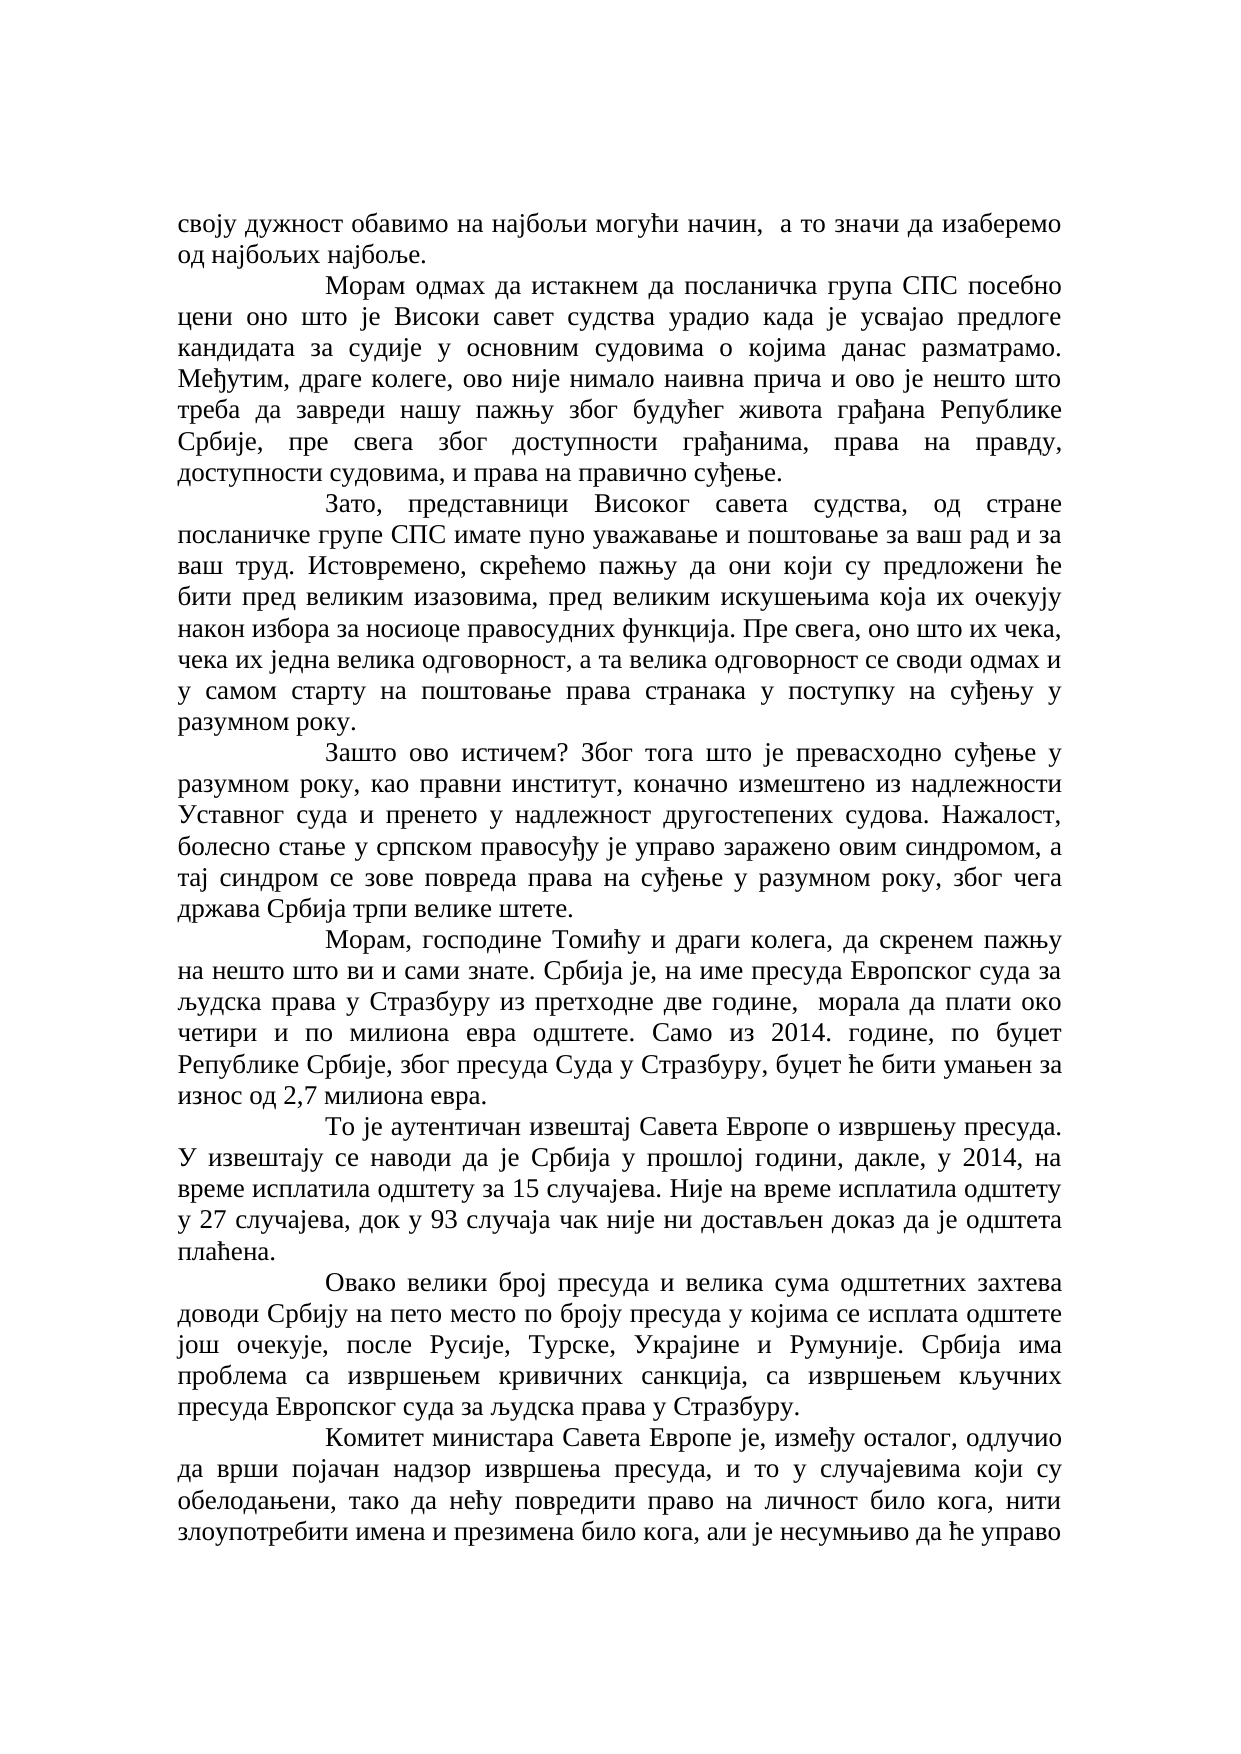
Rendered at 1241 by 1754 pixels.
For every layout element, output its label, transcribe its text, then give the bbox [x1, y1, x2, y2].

text Морам, господине Томићу и драги колега, да скренем пажњу на нешто што ви и сами знате. Србија је, на име пресуда Европског суда за људска права у Стразбуру из претходне две године, морала да плати око четири и по милиона евра одштете. Само из 2014. године, по буџет Републике Србије, због пресуда Суда у Стразбуру, буџет ће бити умањен за износ од 2,7 милиона евра. [177, 923, 1063, 1110]
text То је аутентичан извештај Савета Европе о извршењу пресуда. У извештају се наводи да је Србија у прошлој години, дакле, у 2014, на време исплатила одштету за 15 случајева. Није на време исплатила одштету у 27 случајева, док у 93 случаја чак није ни достављен доказ да је одштета плаћена. [177, 1110, 1063, 1266]
text Овако велики број пресуда и велика сума одштетних захтева доводи Србију на пето место по броју пресуда у којима се исплата одштете још очекује, после Русије, Турске, Украјине и Румуније. Србија има проблема са извршењем кривичних санкција, са извршењем кључних пресуда Европског суда за људска права у Стразбуру. [177, 1266, 1063, 1421]
text Зато, представници Високог савета судства, од стране посланичке групе СПС имате пуно уважавање и поштовање за ваш рад и за ваш труд. Истовремено, скрећемо пажњу да они који су предложени ће бити пред великим изазовима, пред великим искушењима која их очекују након избора за носиоце правосудних функција. Пре свега, оно што их чека, чека их једна велика одговорност, а та велика одговорност се своди одмах и у самом старту на поштовање права странака у поступку на суђењу у разумном року. [177, 487, 1063, 736]
text Зашто ово истичем? Због тога што је превасходно суђење у разумном року, као правни институт, коначно измештено из надлежности Уставног суда и пренето у надлежност другостепених судова. Нажалост, болесно стање у српском правосуђу је управо заражено овим синдромом, а тај синдром се зове повреда права на суђење у разумном року, због чега држава Србија трпи велике штете. [177, 736, 1063, 923]
text Морам одмах да истакнем да посланичка група СПС посебно цени оно што је Високи савет судства урадио када је усвајао предлоге кандидата за судије у основним судовима о којима данас разматрамо. Међутим, драге колеге, ово није нимало наивна прича и ово је нешто што треба да завреди нашу пажњу због будућег живота грађана Републике Србије, пре свега због доступности грађанима, права на правду, доступности судовима, и права на правично суђење. [177, 269, 1063, 487]
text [177, 207, 1063, 269]
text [177, 1421, 1063, 1546]
